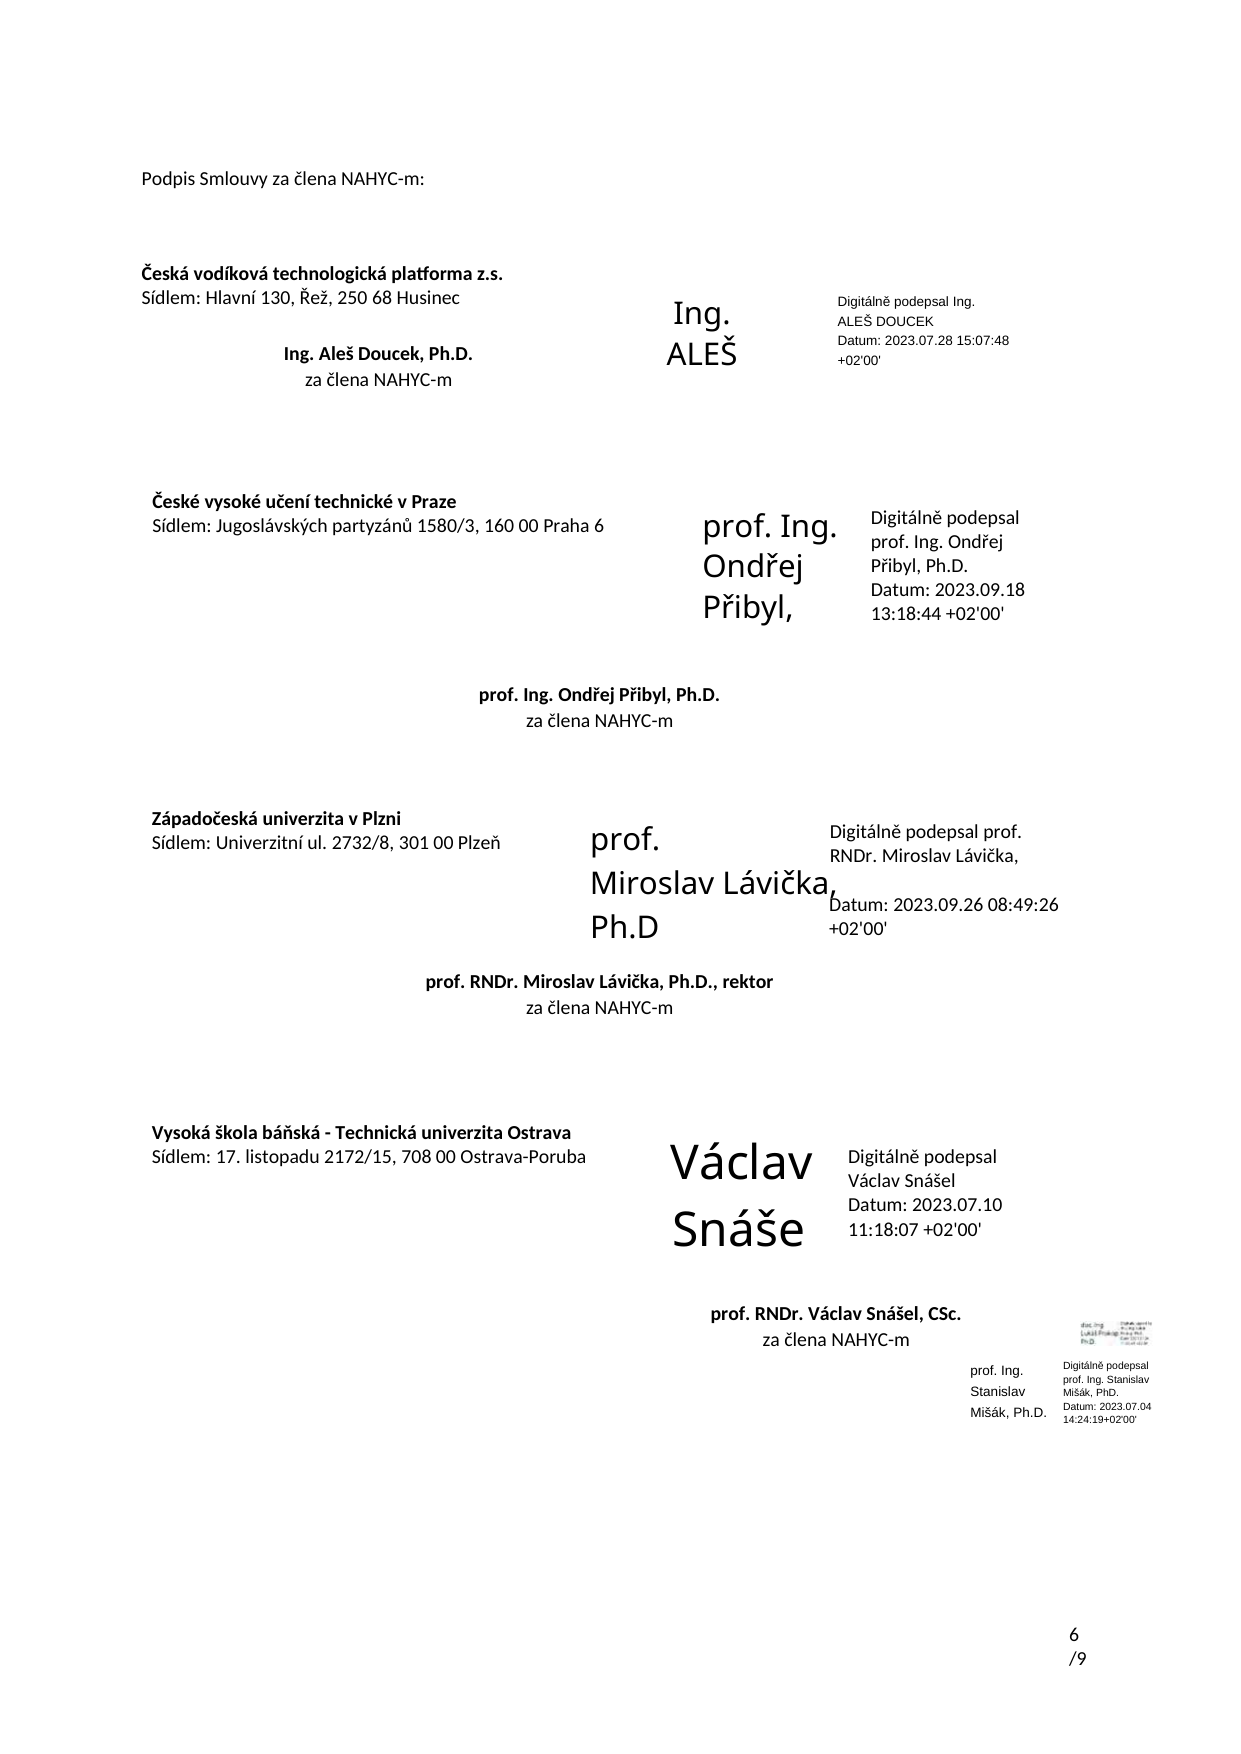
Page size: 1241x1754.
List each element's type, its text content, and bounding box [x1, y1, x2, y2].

picture [1080, 1321, 1153, 1346]
text Sídlem: Hlavní 130, Řež, 250 68 Husinec [141, 285, 1057, 309]
text Podpis Smlouvy za člena NAHYC-m: [141, 166, 1057, 190]
text prof. Ing. Ondřej Přibyl, Ph.D. za člena NAHYC-m [141, 682, 1057, 733]
text Česká vodíková technologická platforma z.s. [141, 261, 1057, 285]
text prof. RNDr. Miroslav Lávička, Ph.D., rektor za člena NAHYC-m [141, 969, 1057, 1019]
text Ing. Aleš Doucek, Ph.D. za člena NAHYC-m [141, 341, 1057, 391]
